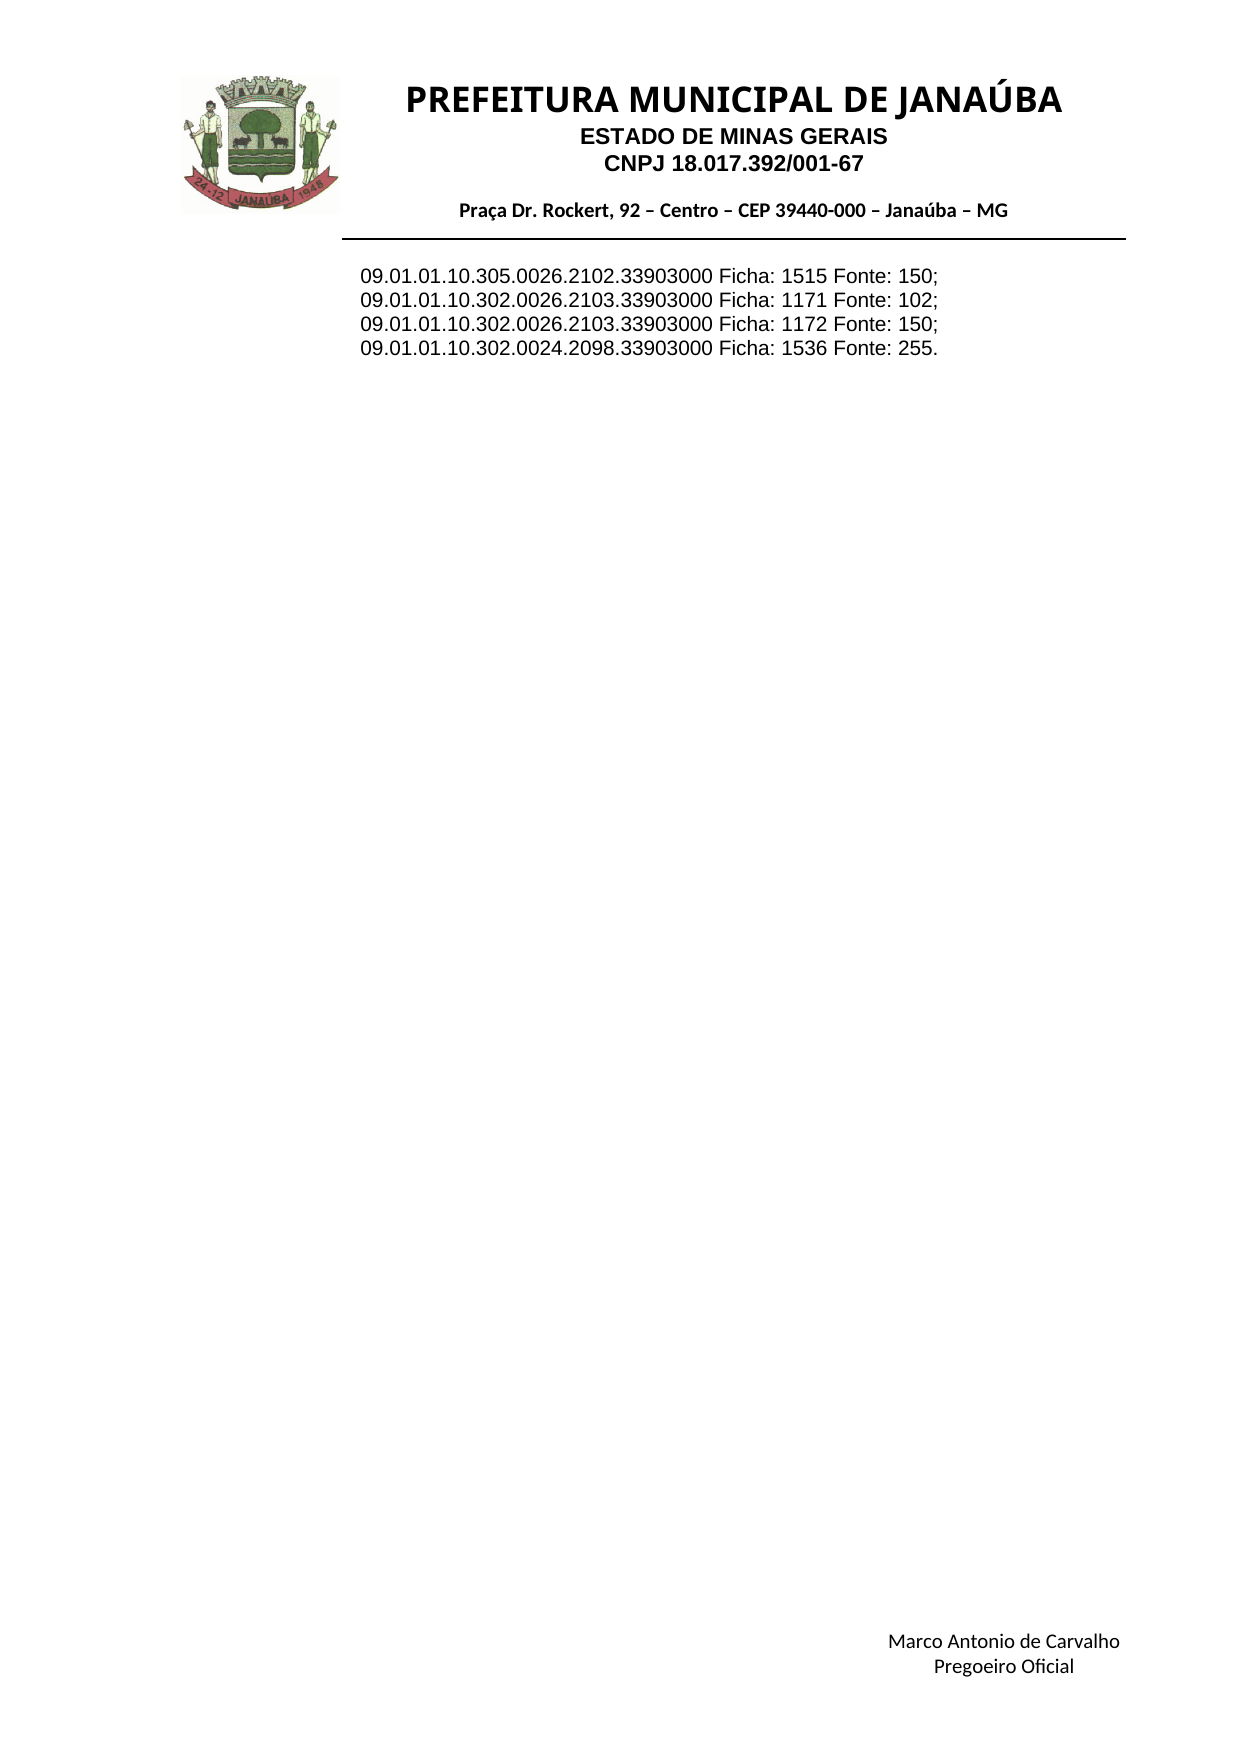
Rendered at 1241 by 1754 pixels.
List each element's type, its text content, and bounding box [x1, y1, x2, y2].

picture [180, 75, 341, 214]
text 09.01.01.10.302.0026.2103.33903000 Ficha: 1172 Fonte: 150; [177, 312, 1122, 336]
text 09.01.01.10.302.0026.2103.33903000 Ficha: 1171 Fonte: 102; [177, 288, 1122, 312]
text 09.01.01.10.305.0026.2102.33903000 Ficha: 1515 Fonte: 150; [177, 264, 1122, 288]
text 09.01.01.10.302.0024.2098.33903000 Ficha: 1536 Fonte: 255. [177, 336, 1122, 359]
